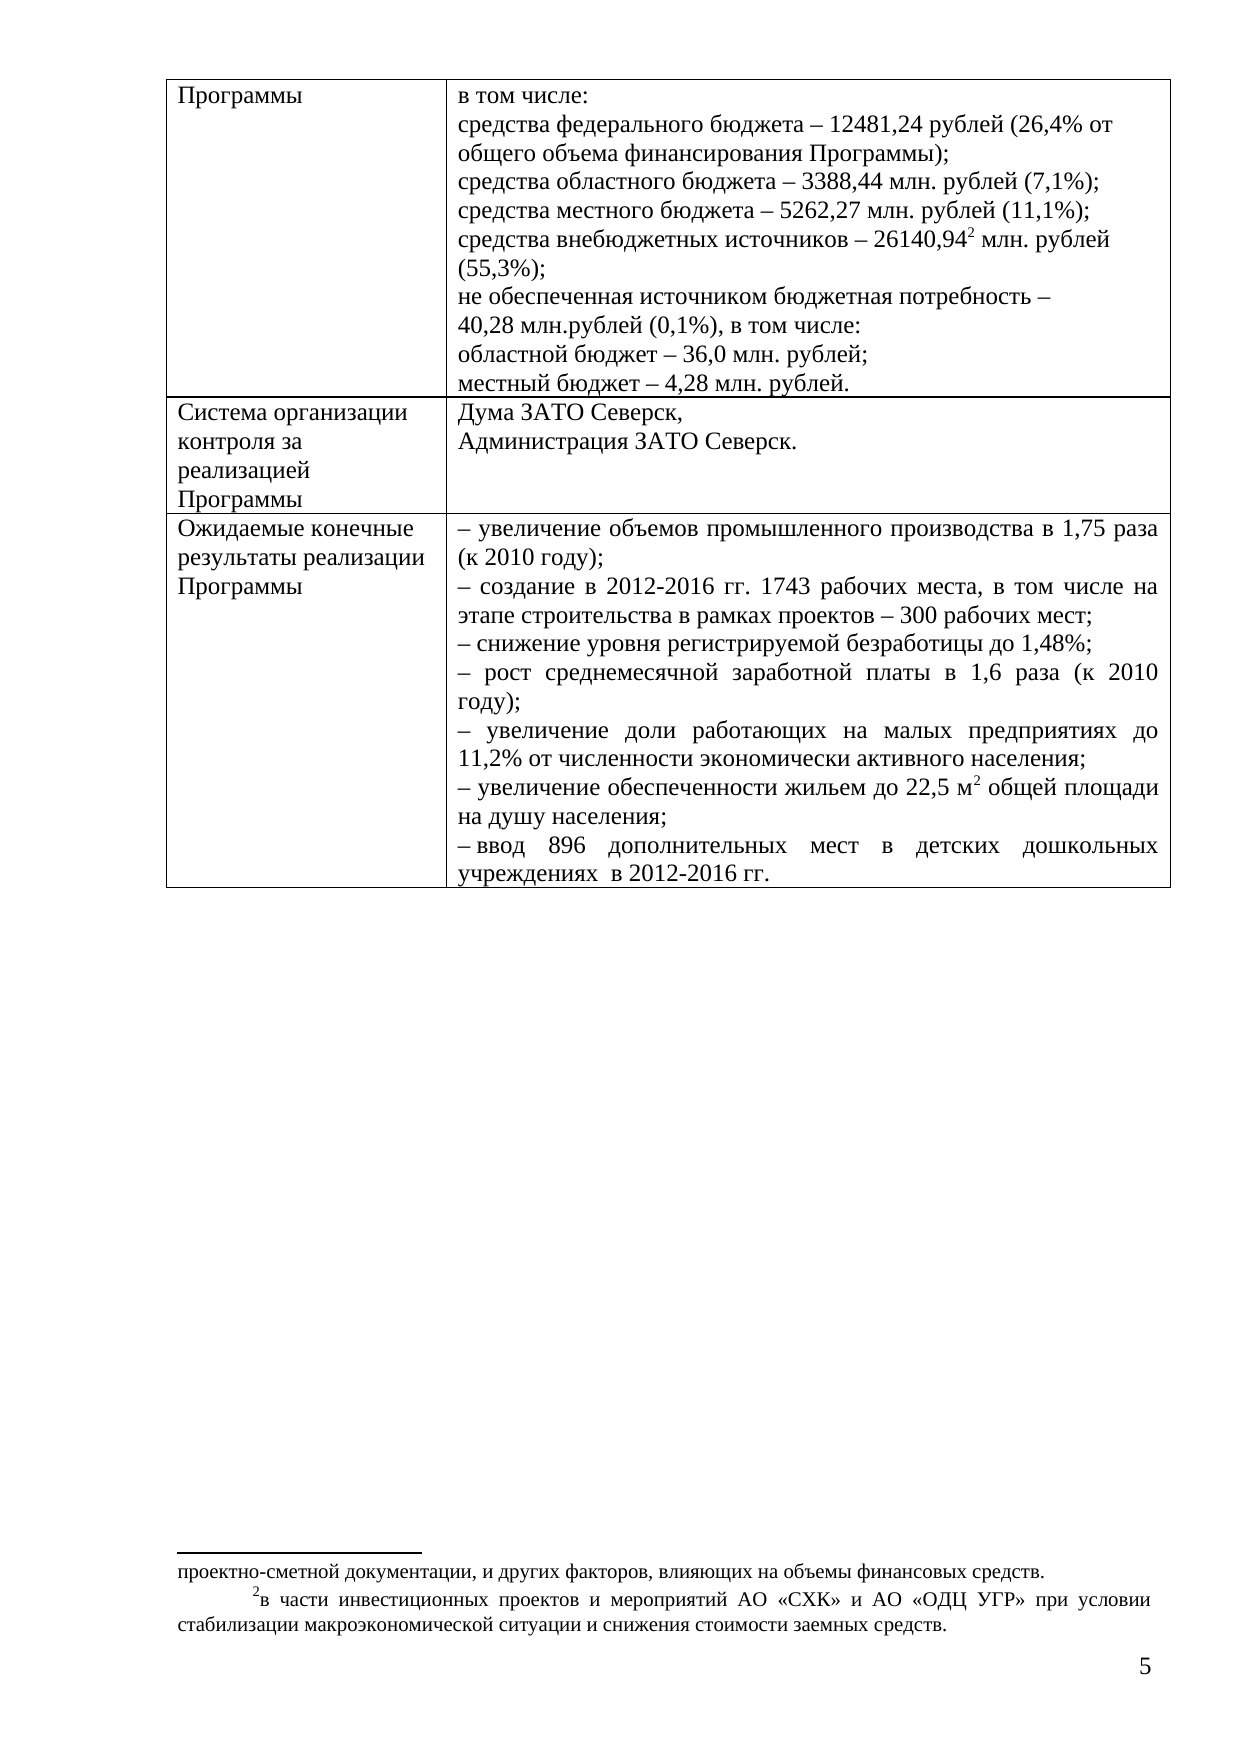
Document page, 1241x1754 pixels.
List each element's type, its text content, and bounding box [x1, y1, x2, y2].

table_cell Система организации контроля за реализацией Программы [167, 398, 446, 512]
table_cell Дума ЗАТО Северск, Администрация ЗАТО Северск. [447, 398, 1170, 512]
table_cell – увеличение объемов промышленного производства в 1,75 раза (к 2010 году); – создание в 2012-2016 гг. 1743 рабочих места, в том числе на этапе строительства в рамках проектов – 300 рабочих мест; – снижение уровня регистрируемой безработицы до 1,48%; – рост среднемесячной заработной платы в 1,6 раза (к 2010 году); – увеличение доли работающих на малых предприятиях до 11,2% от численности экономически активного населения; – увеличение обеспеченности жильем до общей площади на душу населения; – ввод 896 дополнительных мест в детских дошкольных учреждениях в 2012-2016 гг. [447, 514, 1170, 887]
table_cell Ожидаемые конечные результаты реализации Программы [167, 514, 446, 887]
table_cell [447, 80, 1170, 396]
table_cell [167, 80, 446, 396]
